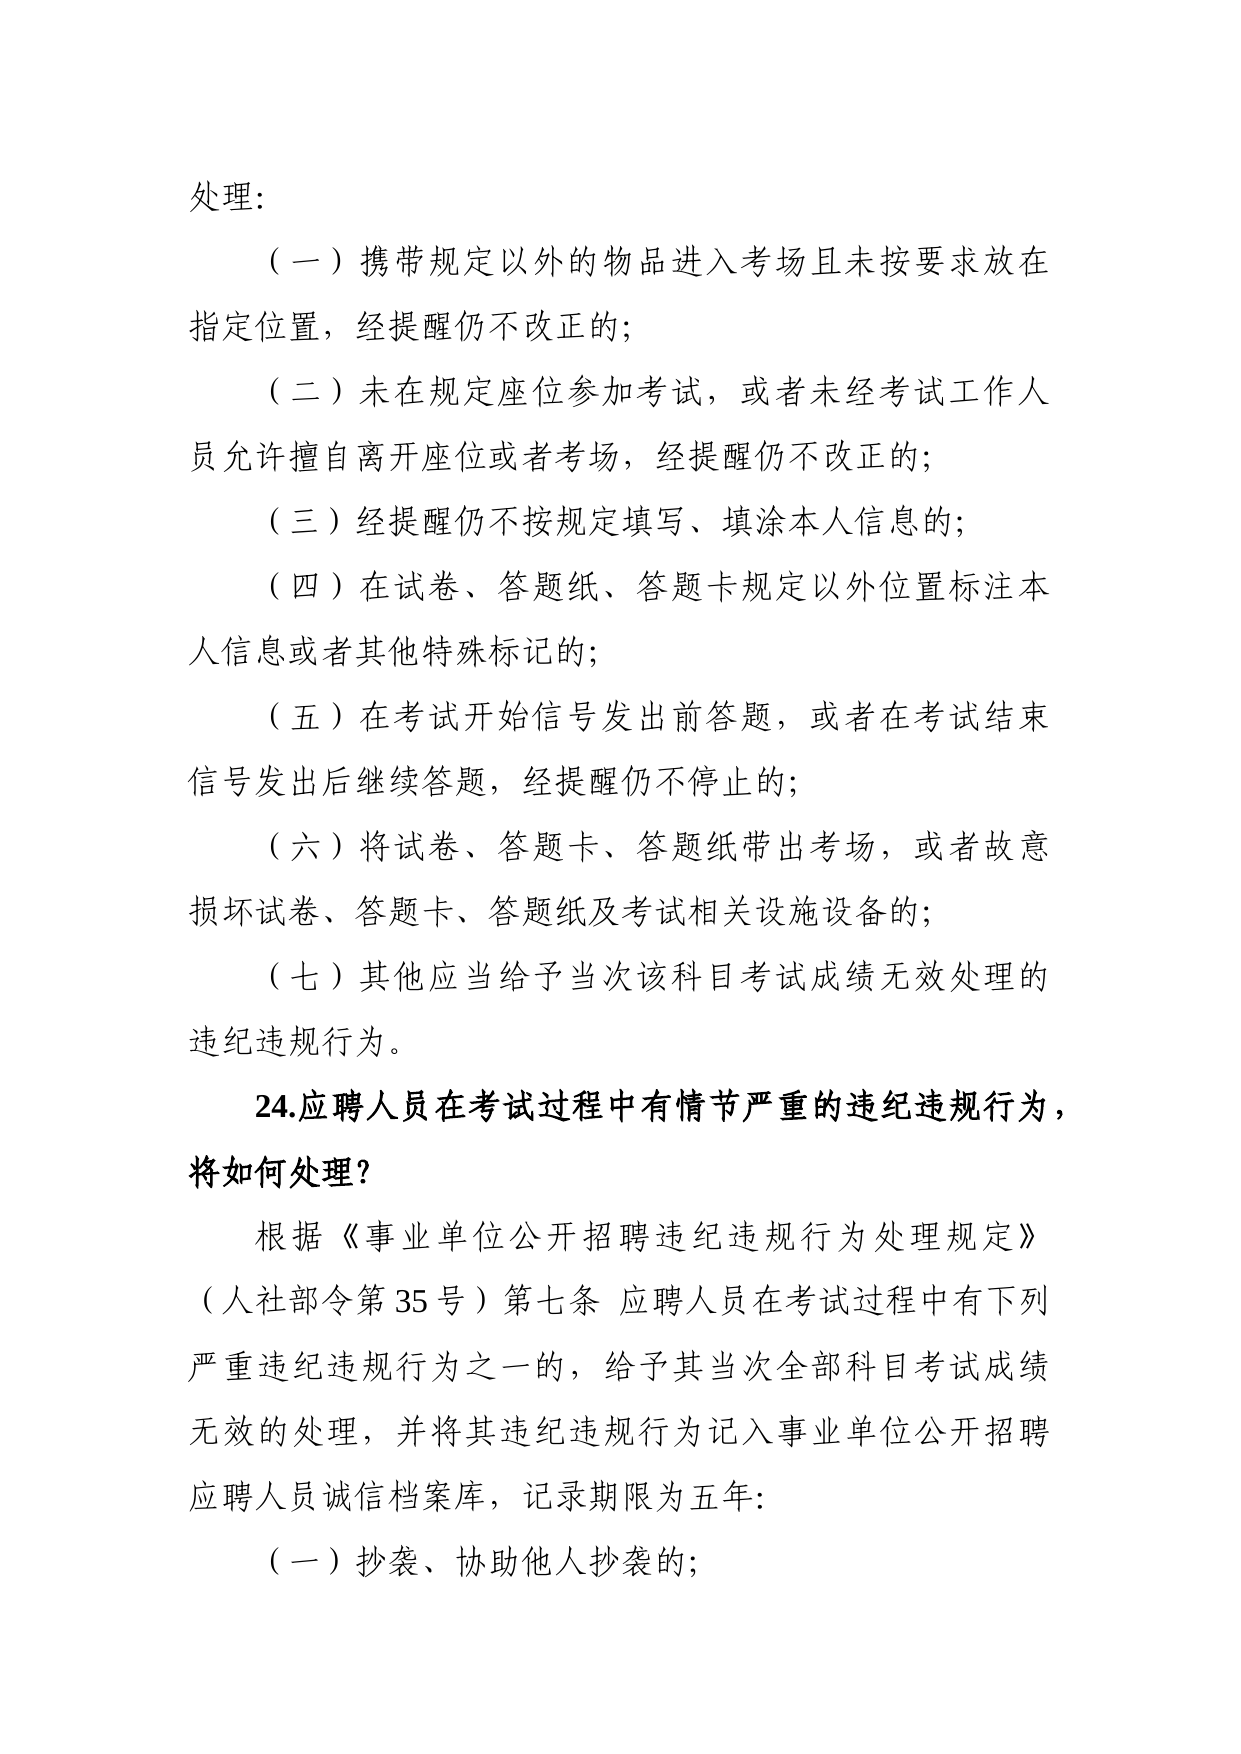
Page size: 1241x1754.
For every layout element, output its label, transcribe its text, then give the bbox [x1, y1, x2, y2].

text （四）在试卷、答题纸、答题卡规定以外位置标注本人信息或者其他特殊标记的； [187, 552, 1053, 682]
text 24.应聘人员在考试过程中有情节严重的违纪违规行为，将如何处理？ [187, 1072, 1053, 1202]
text （五）在考试开始信号发出前答题，或者在考试结束信号发出后继续答题，经提醒仍不停止的； [187, 682, 1053, 812]
text （二）未在规定座位参加考试，或者未经考试工作人员允许擅自离开座位或者考场，经提醒仍不改正的； [187, 357, 1053, 487]
text （三）经提醒仍不按规定填写、填涂本人信息的； [187, 487, 1053, 552]
text 根据《事业单位公开招聘违纪违规行为处理规定》（人社部令第35号）第七条 应聘人员在考试过程中有下列严重违纪违规行为之一的，给予其当次全部科目考试成绩无效的处理，并将其违纪违规行为记入事业单位公开招聘应聘人员诚信档案库，记录期限为五年： [187, 1202, 1053, 1527]
text （一）携带规定以外的物品进入考场且未按要求放在指定位置，经提醒仍不改正的； [187, 227, 1053, 357]
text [187, 162, 1053, 227]
text （六）将试卷、答题卡、答题纸带出考场，或者故意损坏试卷、答题卡、答题纸及考试相关设施设备的； [187, 812, 1053, 942]
text （七）其他应当给予当次该科目考试成绩无效处理的违纪违规行为。 [187, 942, 1053, 1072]
text （一）抄袭、协助他人抄袭的； [187, 1527, 1053, 1592]
